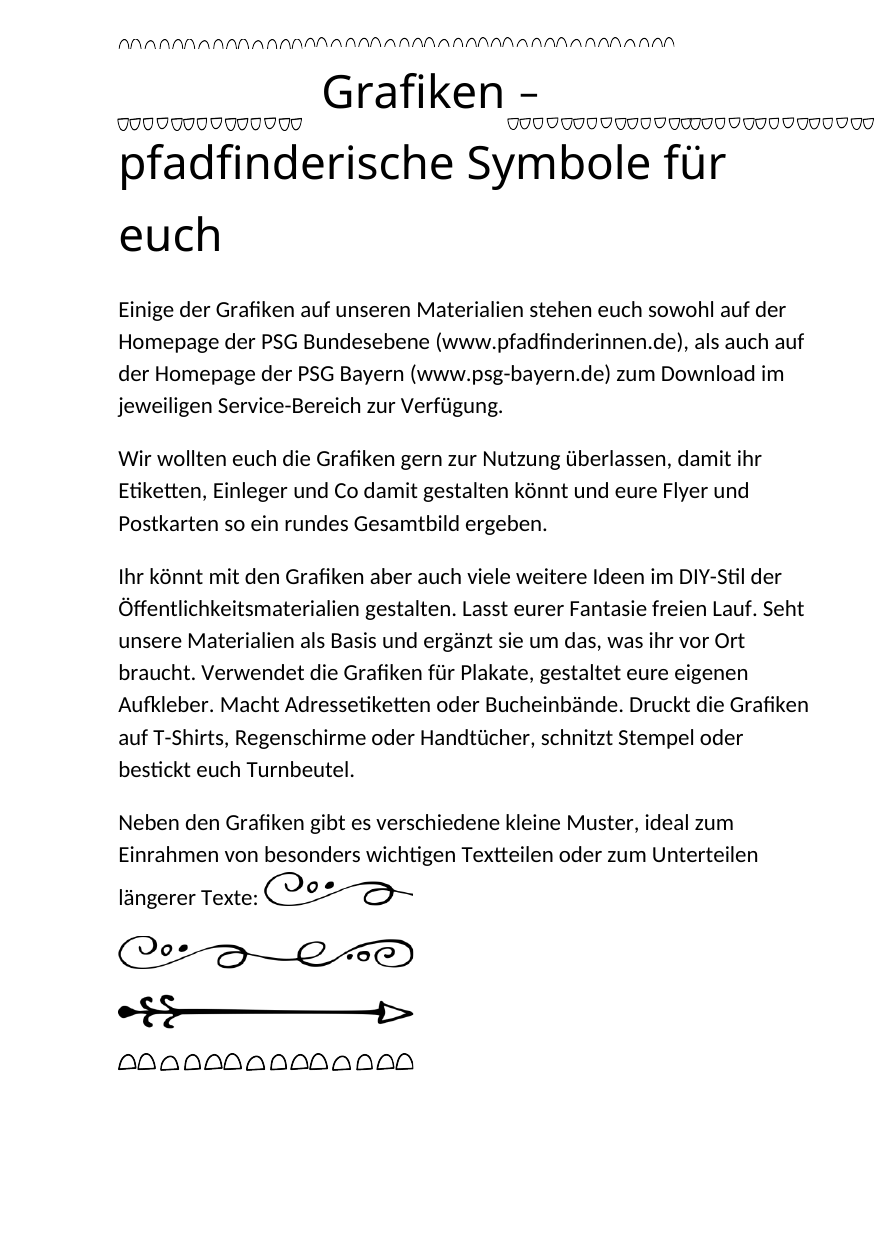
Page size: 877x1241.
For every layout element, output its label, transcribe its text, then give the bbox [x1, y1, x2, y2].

text Ihr könnt mit den Grafiken aber auch viele weitere Ideen im DIY-Stil der Öffentlichkeitsmaterialien gestalten. Lasst eurer Fantasie freien Lauf. Seht unsere Materialien als Basis und ergänzt sie um das, was ihr vor Ort braucht. Verwendet die Grafiken für Plakate, gestaltet eure eigenen Aufkleber. Macht Adressetiketten oder Bucheinbände. Druckt die Grafiken auf T-Shirts, Regenschirme oder Handtücher, schnitzt Stempel oder bestickt euch Turnbeutel. [118, 562, 818, 783]
picture [690, 118, 874, 130]
picture [118, 936, 414, 969]
text Einige der Grafiken auf unseren Materialien stehen euch sowohl auf der Homepage der PSG Bundesebene (www.pfadfinderinnen.de), als auch auf der Homepage der PSG Bayern (www.psg-bayern.de) zum Download im jeweiligen Service-Bereich zur Verfügung. [118, 295, 818, 419]
picture [508, 118, 689, 130]
picture [118, 993, 414, 1029]
picture [490, 37, 675, 47]
text Grafiken – pfadfinderische Symbole für euch [118, 59, 818, 265]
text Neben den Grafiken gibt es verschiedene kleine Muster, ideal zum Einrahmen von besonders wichtigen Textteilen oder zum Unterteilen längerer Texte: [118, 808, 818, 911]
picture [304, 37, 489, 47]
picture [264, 872, 413, 906]
picture [118, 1053, 414, 1071]
picture [118, 39, 303, 49]
text Wir wollten euch die Grafiken gern zur Nutzung überlassen, damit ihr Etiketten, Einleger und Co damit gestalten könnt und eure Flyer und Postkarten so ein rundes Gesamtbild ergeben. [118, 444, 818, 537]
